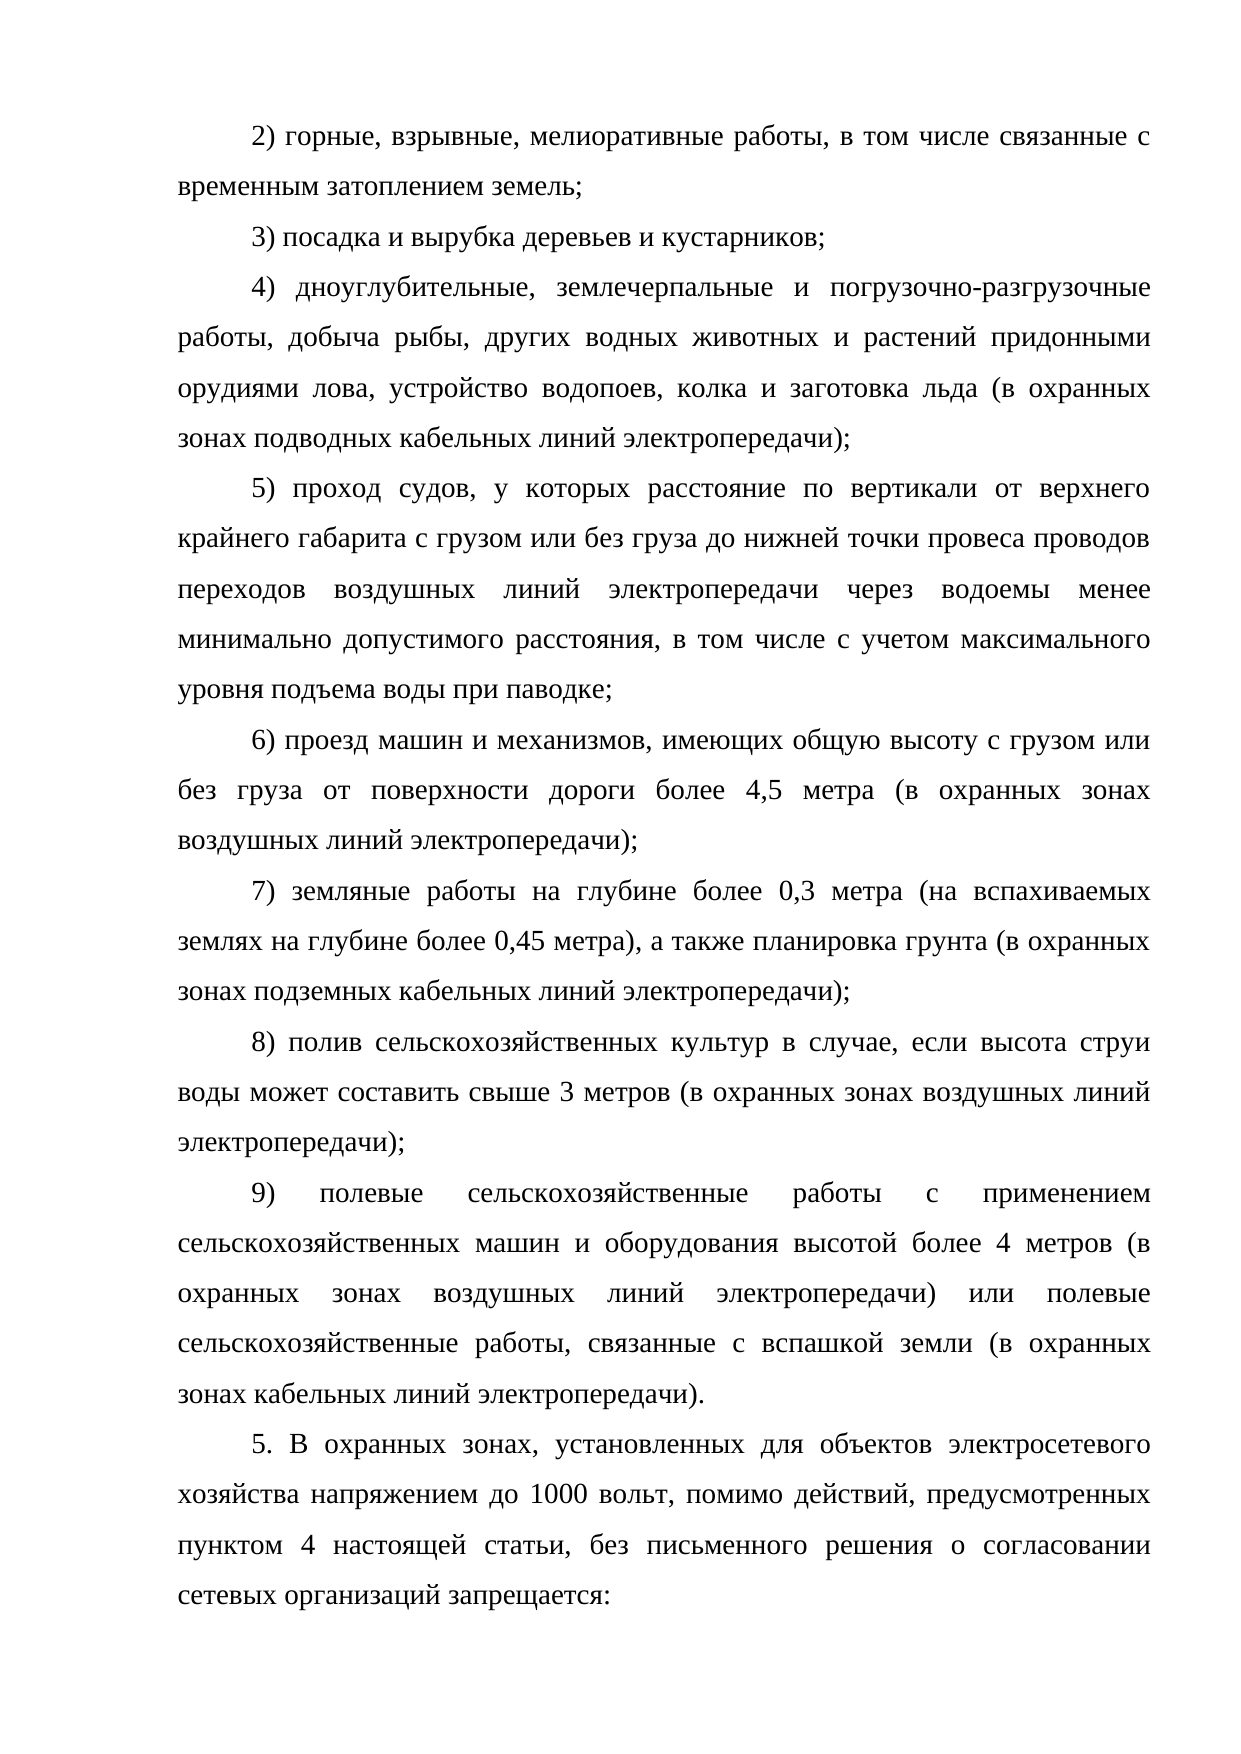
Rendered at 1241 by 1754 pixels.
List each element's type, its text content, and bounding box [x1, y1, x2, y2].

text 8) полив сельскохозяйственных культур в случае, если высота струи воды может составить свыше 3 метров (в охранных зонах воздушных линий электропередачи); [177, 1024, 1152, 1158]
text 5) проход судов, у которых расстояние по вертикали от верхнего крайнего габарита с грузом или без груза до нижней точки провеса проводов переходов воздушных линий электропередачи через водоемы менее минимально допустимого расстояния, в том числе с учетом максимального уровня подъема воды при паводке; [177, 470, 1152, 705]
text 9) полевые сельскохозяйственные работы с применением сельскохозяйственных машин и оборудования высотой более 4 метров (в охранных зонах воздушных линий электропередачи) или полевые сельскохозяйственные работы, связанные с вспашкой земли (в охранных зонах кабельных линий электропередачи). [177, 1175, 1152, 1409]
text 4) дноуглубительные, землечерпальные и погрузочно-разгрузочные работы, добыча рыбы, других водных животных и растений придонными орудиями лова, устройство водопоев, колка и заготовка льда (в охранных зонах подводных кабельных линий электропередачи); [177, 269, 1152, 453]
text 5. В охранных зонах, установленных для объектов электросетевого хозяйства напряжением до 1000 вольт, помимо действий, предусмотренных пунктом 4 настоящей статьи, без письменного решения о согласовании сетевых организаций запрещается: [177, 1426, 1152, 1611]
text 7) земляные работы на глубине более 0,3 метра (на вспахиваемых землях на глубине более 0,45 метра), а также планировка грунта (в охранных зонах подземных кабельных линий электропередачи); [177, 873, 1152, 1007]
text 2) горные, взрывные, мелиоративные работы, в том числе связанные с временным затоплением земель; [177, 118, 1152, 202]
text 6) проезд машин и механизмов, имеющих общую высоту с грузом или без груза от поверхности дороги более 4,5 метра (в охранных зонах воздушных линий электропередачи); [177, 722, 1152, 856]
text 3) посадка и вырубка деревьев и кустарников; [177, 219, 1152, 252]
